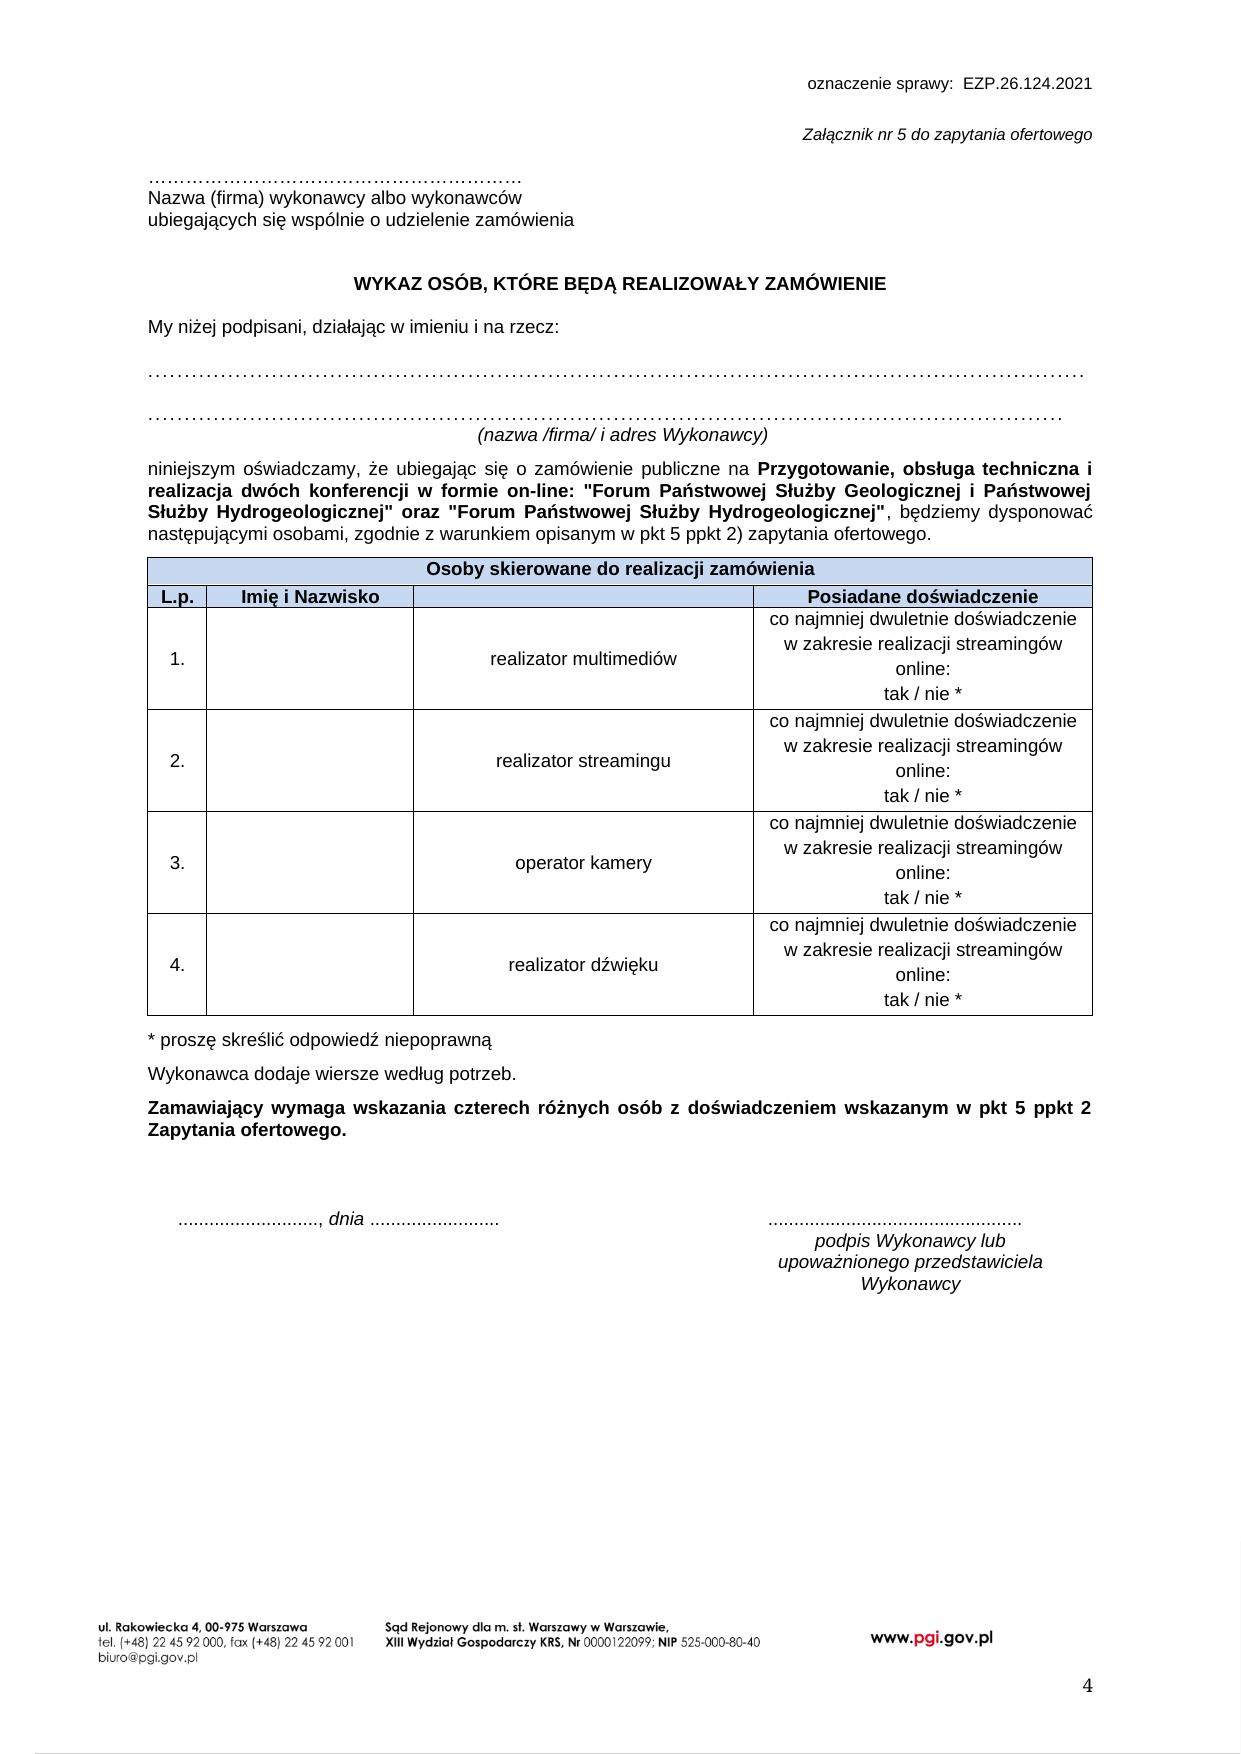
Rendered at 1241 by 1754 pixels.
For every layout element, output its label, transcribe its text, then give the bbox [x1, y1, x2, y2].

text ubiegających się wspólnie o udzielenie zamówienia [148, 208, 1093, 230]
picture [34, 1541, 1241, 1754]
text Nazwa (firma) wykonawcy albo wykonawców [148, 187, 1093, 208]
text …………………………………………………… [148, 165, 1093, 187]
text My niżej podpisani, działając w imieniu i na rzecz: [148, 316, 1093, 338]
table_cell 2. [148, 710, 206, 811]
table_cell 3. [148, 812, 206, 913]
table_cell co najmniej dwuletnie doświadczenie w zakresie realizacji streamingów online: tak / nie * [754, 812, 1092, 913]
table_cell co najmniej dwuletnie doświadczenie w zakresie realizacji streamingów online: tak / nie * [754, 710, 1092, 811]
table_cell operator kamery [414, 812, 753, 913]
text (nazwa /firma/ i adres Wykonawcy) [148, 424, 1093, 446]
text podpis Wykonawcy lub upoważnionego przedstawiciela Wykonawcy [768, 1229, 1053, 1294]
text Wykonawca dodaje wiersze według potrzeb. [148, 1063, 1093, 1084]
table_cell 4. [148, 914, 206, 1015]
table_cell [207, 914, 413, 1015]
table_cell L.p. [148, 586, 206, 607]
text WYKAZ OSÓB, KTÓRE BĘDĄ REALIZOWAŁY ZAMÓWIENIE [148, 273, 1093, 295]
table_cell co najmniej dwuletnie doświadczenie w zakresie realizacji streamingów online: tak / nie * [754, 914, 1092, 1015]
table_cell Posiadane doświadczenie [754, 586, 1092, 607]
text Zamawiający wymaga wskazania czterech różnych osób z doświadczeniem wskazanym w pkt 5 ppkt 2 Zapytania ofertowego. [148, 1097, 1093, 1140]
text niniejszym oświadczamy, że ubiegając się o zamówienie publiczne na Przygotowanie, obsługa techniczna i realizacja dwóch konferencji w formie on-line: "Forum Państwowej Służby Geologicznej i Państwowej Służby Hydrogeologicznej" oraz "Forum Państwowej Służby Hydrogeologicznej", będziemy dysponować następującymi osobami, zgodnie z warunkiem opisanym w pkt 5 ppkt 2) zapytania ofertowego. [148, 458, 1093, 544]
table_cell 1. [148, 608, 206, 709]
table_cell realizator dźwięku [414, 914, 753, 1015]
table_header Osoby skierowane do realizacji zamówienia [148, 558, 1092, 584]
table_cell co najmniej dwuletnie doświadczenie w zakresie realizacji streamingów online: tak / nie * [754, 608, 1092, 709]
table_cell [207, 710, 413, 811]
table_cell [207, 812, 413, 913]
table_cell [414, 586, 753, 607]
text ..........................., dnia ......................... ................................................. [148, 1208, 1053, 1229]
text Załącznik nr 5 do zapytania ofertowego [148, 125, 1093, 144]
text ................................................................................................................................. [148, 359, 1093, 381]
table_cell realizator streamingu [414, 710, 753, 811]
table_cell Imię i Nazwisko [207, 586, 413, 607]
text * proszę skreślić odpowiedź niepoprawną [148, 1029, 1093, 1050]
text .............................................................................................................................. [148, 403, 1093, 424]
table_cell [207, 608, 413, 709]
table_cell realizator multimediów [414, 608, 753, 709]
